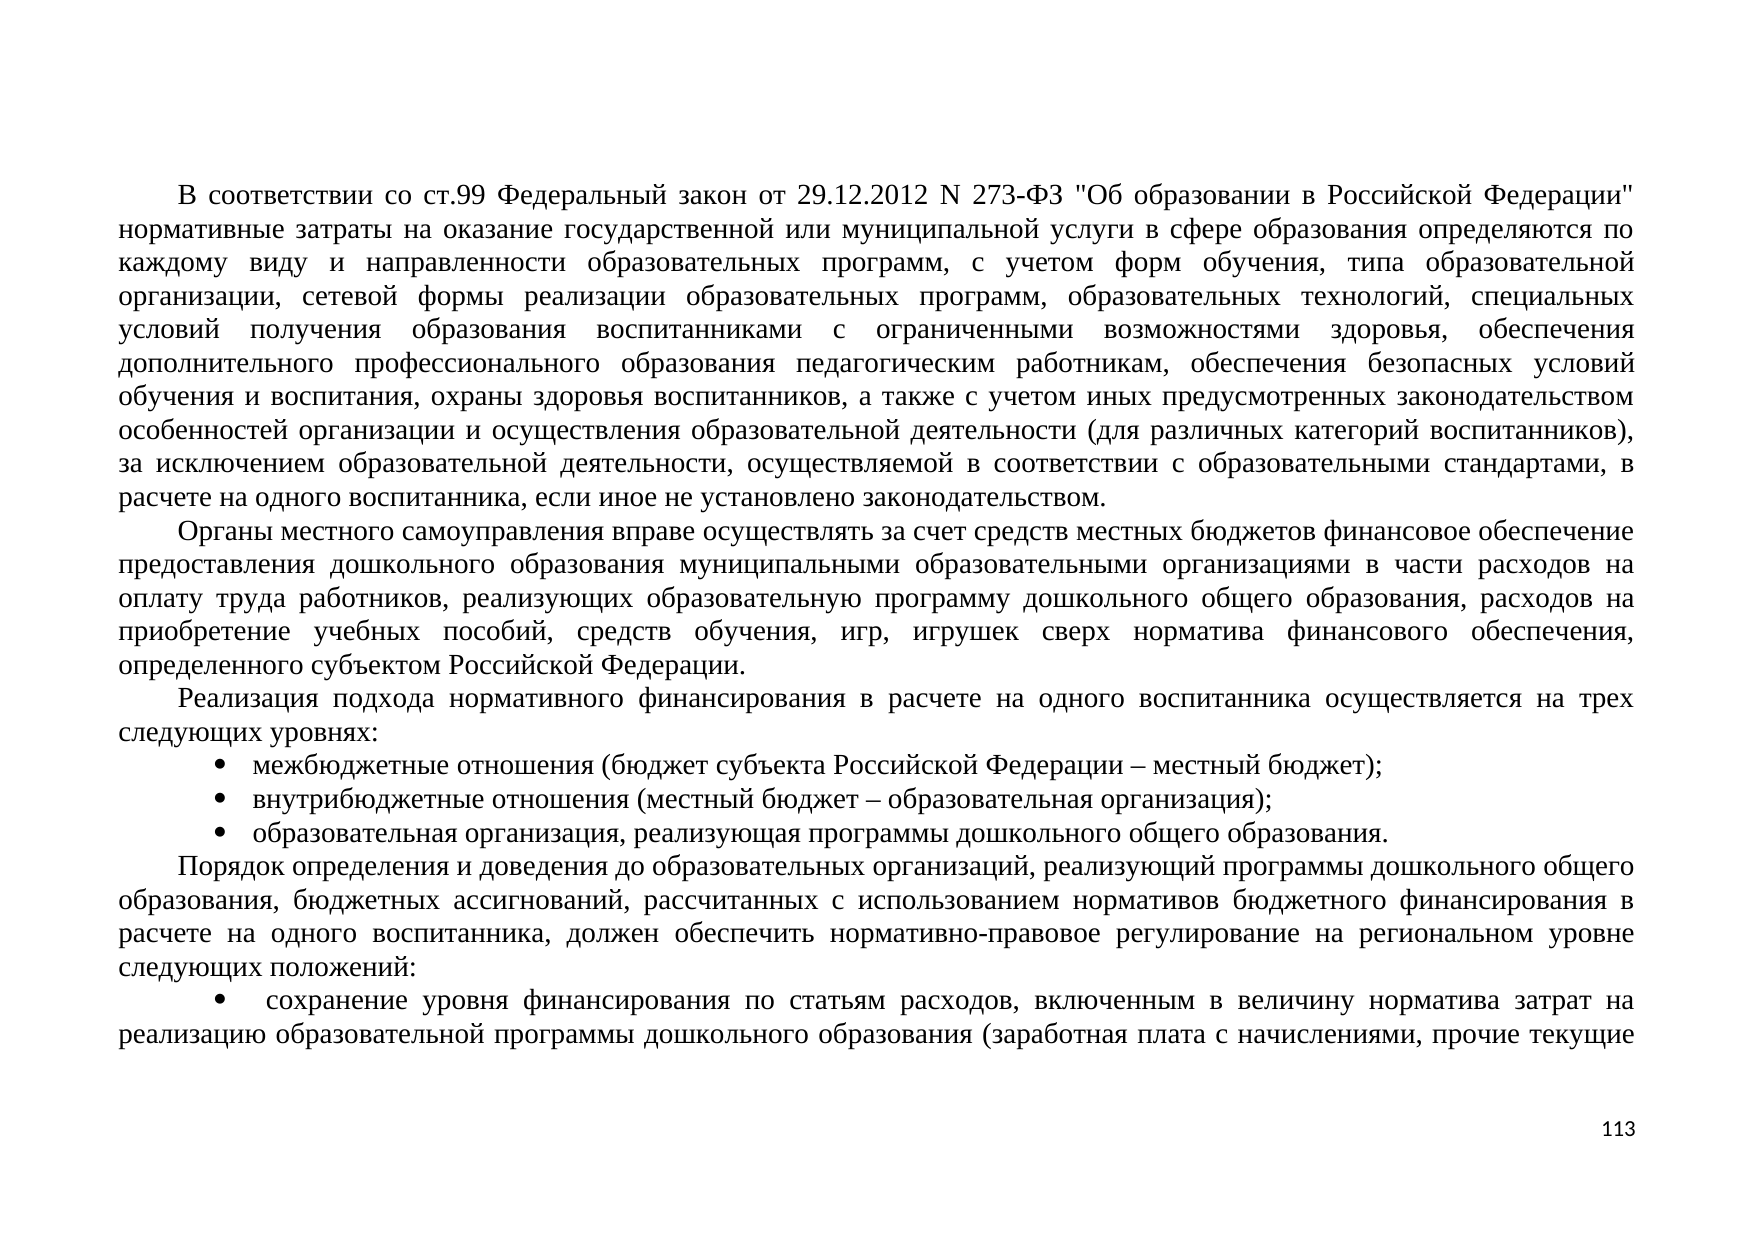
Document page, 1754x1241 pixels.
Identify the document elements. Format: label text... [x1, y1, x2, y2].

list образовательная организация, реализующая программы дошкольного общего образования. [215, 815, 1636, 848]
text В соответствии со ст.99 Федеральный закон от 29.12.2012 N 273-ФЗ "Об образовании в Российской Федерации" нормативные затраты на оказание государственной или муниципальной услуги в сфере образования определяются по каждому виду и направленности образовательных программ, с учетом форм обучения, типа образовательной организации, сетевой формы реализации образовательных программ, образовательных технологий, специальных условий получения образования воспитанниками с ограниченными возможностями здоровья, обеспечения дополнительного профессионального образования педагогическим работникам, обеспечения безопасных условий обучения и воспитания, охраны здоровья воспитанников, а также с учетом иных предусмотренных законодательством особенностей организации и осуществления образовательной деятельности (для различных категорий воспитанников), за исключением образовательной деятельности, осуществляемой в соответствии с образовательными стандартами, в расчете на одного воспитанника, если иное не установлено законодательством. [118, 177, 1636, 513]
text Порядок определения и доведения до образовательных организаций, реализующий программы дошкольного общего образования, бюджетных ассигнований, рассчитанных с использованием нормативов бюджетного финансирования в расчете на одного воспитанника, должен обеспечить нормативно-правовое регулирование на региональном уровне следующих положений: [118, 848, 1636, 982]
text Реализация подхода нормативного финансирования в расчете на одного воспитанника осуществляется на трех следующих уровнях: [118, 680, 1636, 747]
list внутрибюджетные отношения (местный бюджет – образовательная организация); [215, 781, 1636, 815]
text Органы местного самоуправления вправе осуществлять за счет средств местных бюджетов финансовое обеспечение предоставления дошкольного образования муниципальными образовательными организациями в части расходов на оплату труда работников, реализующих образовательную программу дошкольного общего образования, расходов на приобретение учебных пособий, средств обучения, игр, игрушек сверх норматива финансового обеспечения, определенного субъектом Российской Федерации. [118, 513, 1636, 680]
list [118, 982, 1636, 1050]
list межбюджетные отношения (бюджет субъекта Российской Федерации – местный бюджет); [215, 747, 1636, 781]
